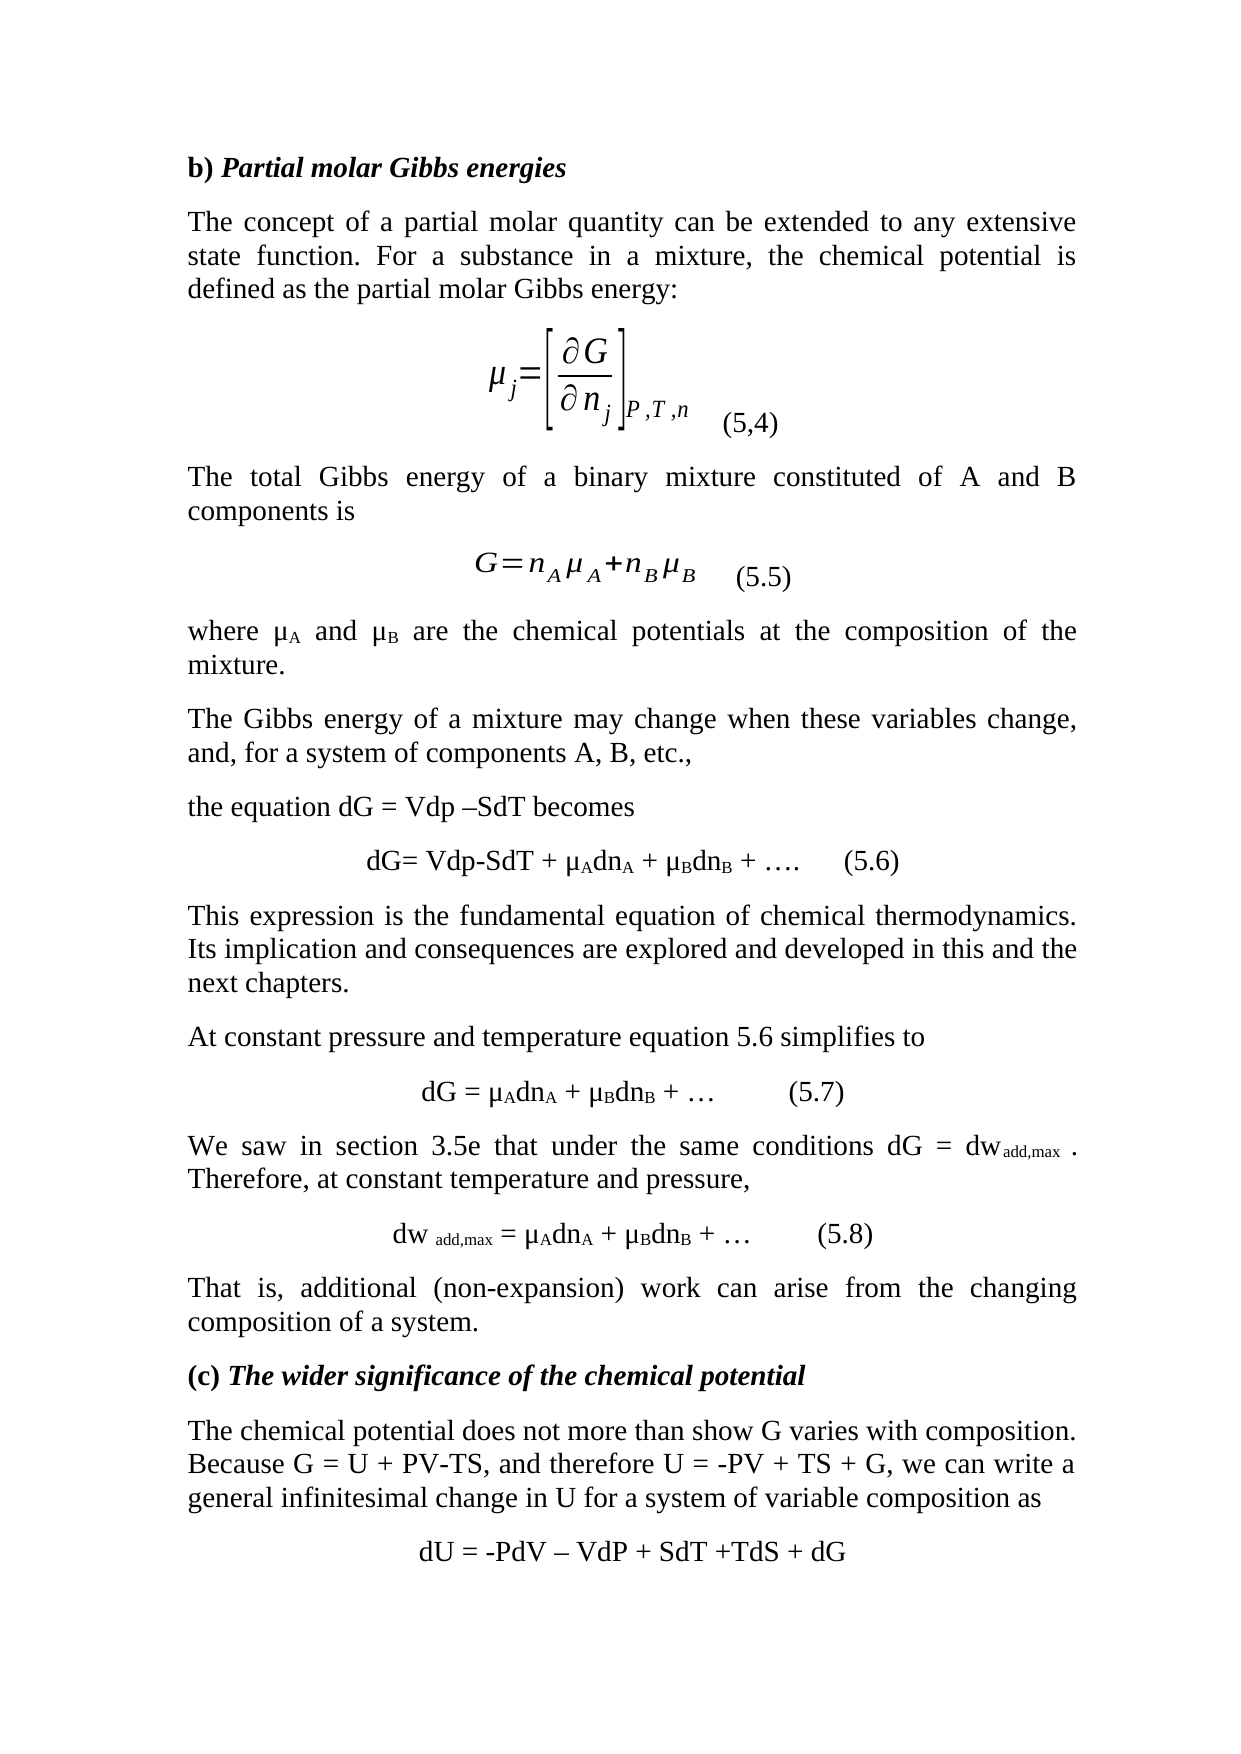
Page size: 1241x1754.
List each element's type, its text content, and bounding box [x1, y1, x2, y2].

text the equation dG = Vdp –SdT becomes [187, 789, 1078, 823]
text This expression is the fundamental equation of chemical thermodynamics. Its implication and consequences are explored and developed in this and the next chapters. [187, 898, 1078, 998]
text dG = μAdnA + μBdnB + … (5.7) [187, 1074, 1078, 1107]
text (5,4) [187, 326, 1078, 438]
text The chemical potential does not more than show G varies with composition. Because G = U + PV-TS, and therefore U = -PV + TS + G, we can write a general infinitesimal change in U for a system of variable composition as [187, 1413, 1078, 1513]
text dw add,max = μAdnA + μBdnB + … (5.8) [187, 1216, 1078, 1249]
text That is, additional (non-expansion) work can arise from the changing composition of a system. [187, 1270, 1078, 1337]
text (5.5) [187, 547, 1078, 592]
text The total Gibbs energy of a binary mixture constituted of A and B components is [187, 459, 1078, 526]
text (c) The wider significance of the chemical potential [187, 1358, 1078, 1392]
text where μA and μB are the chemical potentials at the composition of the mixture. [187, 613, 1078, 680]
text We saw in section 3.5e that under the same conditions dG = dwadd,max . Therefore, at constant temperature and pressure, [187, 1128, 1078, 1195]
text At constant pressure and temperature equation 5.6 simplifies to [187, 1019, 1078, 1053]
text b) Partial molar Gibbs energies [187, 150, 1078, 183]
text The Gibbs energy of a mixture may change when these variables change, and, for a system of components A, B, etc., [187, 701, 1078, 768]
text The concept of a partial molar quantity can be extended to any extensive state function. For a substance in a mixture, the chemical potential is defined as the partial molar Gibbs energy: [187, 204, 1078, 305]
text dG= Vdp-SdT + μAdnA + μBdnB + …. (5.6) [187, 843, 1078, 877]
text dU = -PdV – VdP + SdT +TdS + dG [187, 1534, 1078, 1568]
